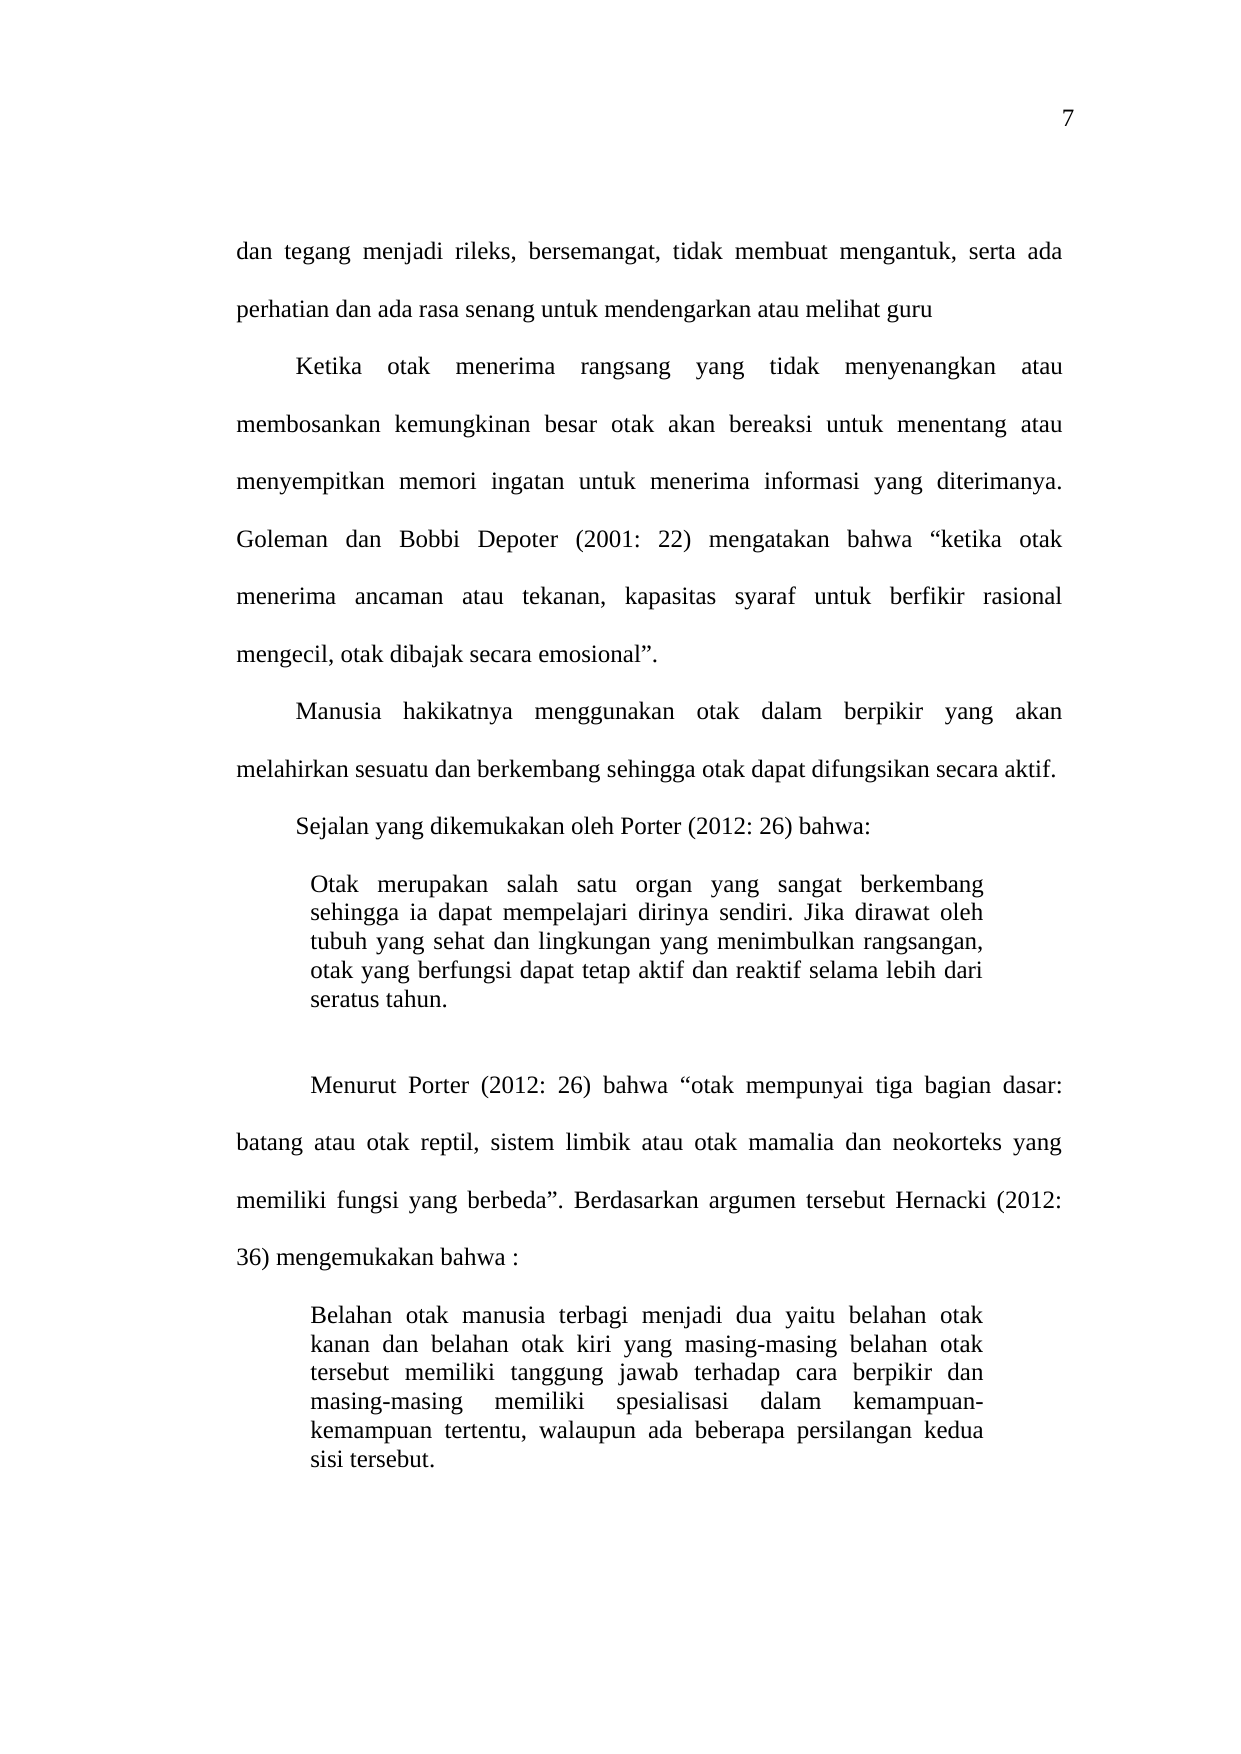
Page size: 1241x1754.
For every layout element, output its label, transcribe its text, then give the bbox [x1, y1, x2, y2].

text Ketika otak menerima rangsang yang tidak menyenangkan atau membosankan kemungkinan besar otak akan bereaksi untuk menentang atau menyempitkan memori ingatan untuk menerima informasi yang diterimanya. Goleman dan Bobbi Depoter (2001: 22) mengatakan bahwa “ketika otak menerima ancaman atau tekanan, kapasitas syaraf untuk berfikir rasional mengecil, otak dibajak secara emosional”. [236, 351, 1063, 667]
text Sejalan yang dikemukakan oleh Porter (2012: 26) bahwa: [236, 811, 1063, 840]
text Belahan otak manusia terbagi menjadi dua yaitu belahan otak kanan dan belahan otak kiri yang masing-masing belahan otak tersebut memiliki tanggung jawab terhadap cara berpikir dan masing-masing memiliki spesialisasi dalam kemampuan-kemampuan tertentu, walaupun ada beberapa persilangan kedua sisi tersebut. [310, 1300, 984, 1472]
text Manusia hakikatnya menggunakan otak dalam berpikir yang akan melahirkan sesuatu dan berkembang sehingga otak dapat difungsikan secara aktif. [236, 696, 1063, 782]
text Menurut Porter (2012: 26) bahwa “otak mempunyai tiga bagian dasar: batang atau otak reptil, sistem limbik atau otak mamalia dan neokorteks yang memiliki fungsi yang berbeda”. Berdasarkan argumen tersebut Hernacki (2012: 36) mengemukakan bahwa : [236, 1070, 1063, 1271]
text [236, 236, 1063, 322]
text Otak merupakan salah satu organ yang sangat berkembang sehingga ia dapat mempelajari dirinya sendiri. Jika dirawat oleh tubuh yang sehat dan lingkungan yang menimbulkan rangsangan, otak yang berfungsi dapat tetap aktif dan reaktif selama lebih dari seratus tahun. [310, 869, 984, 1012]
